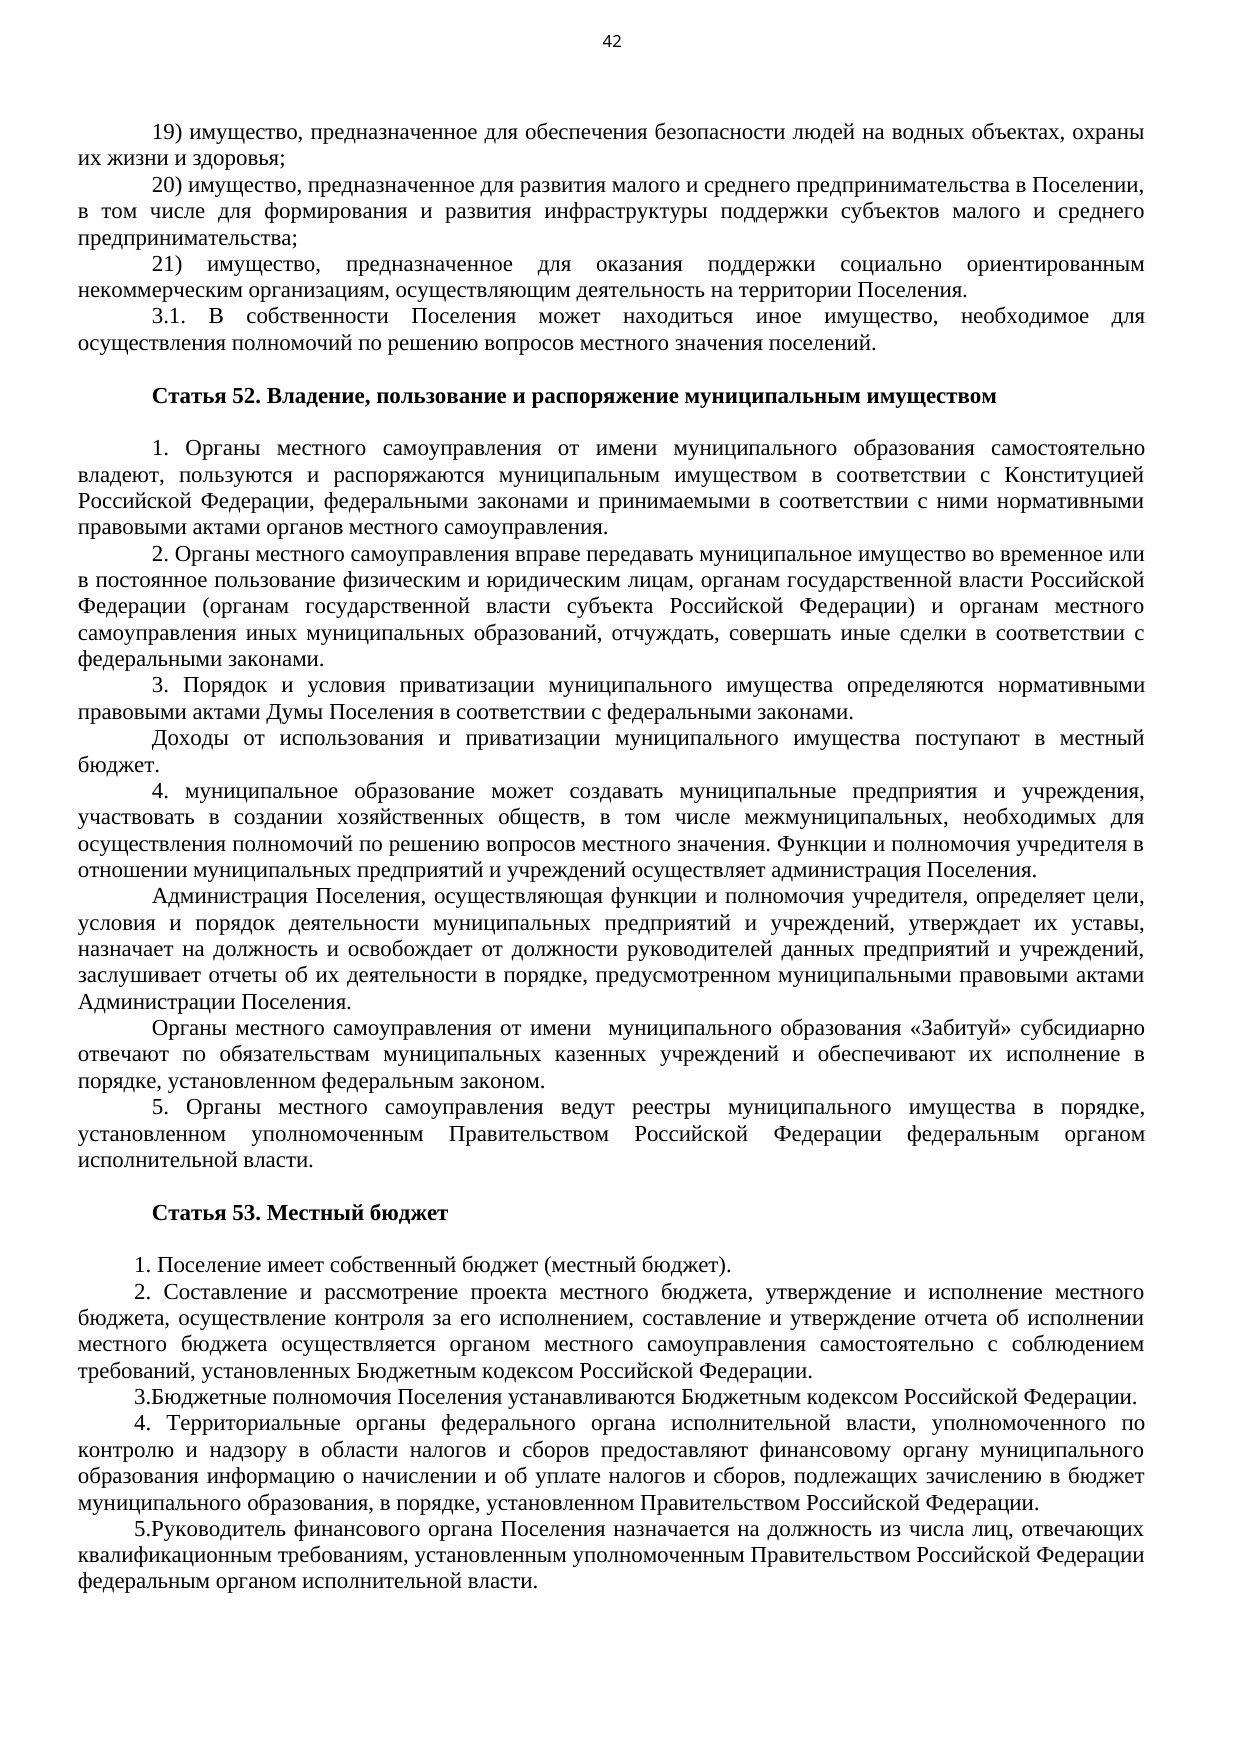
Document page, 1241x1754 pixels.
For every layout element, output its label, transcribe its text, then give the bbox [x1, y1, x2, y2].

text 2. Составление и рассмотрение проекта местного бюджета, утверждение и исполнение местного бюджета, осуществление контроля за его исполнением, составление и утверждение отчета об исполнении местного бюджета осуществляется органом местного самоуправления самостоятельно с соблюдением требований, установленных Бюджетным кодексом Российской Федерации. [78, 1278, 1146, 1383]
text Доходы от использования и приватизации муниципального имущества поступают в местный бюджет. [78, 724, 1146, 777]
text 3.Бюджетные полномочия Поселения устанавливаются Бюджетным кодексом Российской Федерации. [78, 1383, 1146, 1409]
text Статья 53. Местный бюджет [78, 1199, 1146, 1225]
text Администрация Поселения, осуществляющая функции и полномочия учредителя, определяет цели, условия и порядок деятельности муниципальных предприятий и учреждений, утверждает их уставы, назначает на должность и освобождает от должности руководителей данных предприятий и учреждений, заслушивает отчеты об их деятельности в порядке, предусмотренном муниципальными правовыми актами Администрации Поселения. [78, 882, 1146, 1014]
text 5. Органы местного самоуправления ведут реестры муниципального имущества в порядке, установленном уполномоченным Правительством Российской Федерации федеральным органом исполнительной власти. [78, 1093, 1146, 1172]
text 4. муниципальное образование может создавать муниципальные предприятия и учреждения, участвовать в создании хозяйственных обществ, в том числе межмуниципальных, необходимых для осуществления полномочий по решению вопросов местного значения. Функции и полномочия учредителя в отношении муниципальных предприятий и учреждений осуществляет администрация Поселения. [78, 777, 1146, 882]
text 1. Органы местного самоуправления от имени муниципального образования самостоятельно владеют, пользуются и распоряжаются муниципальным имуществом в соответствии с Конституцией Российской Федерации, федеральными законами и принимаемыми в соответствии с ними нормативными правовыми актами органов местного самоуправления. [78, 434, 1146, 540]
text 4. Территориальные органы федерального органа исполнительной власти, уполномоченного по контролю и надзору в области налогов и сборов предоставляют финансовому органу муниципального образования информацию о начислении и об уплате налогов и сборов, подлежащих зачислению в бюджет муниципального образования, в порядке, установленном Правительством Российской Федерации. [78, 1409, 1146, 1515]
text 20) имущество, предназначенное для развития малого и среднего предпринимательства в Поселении, в том числе для формирования и развития инфраструктуры поддержки субъектов малого и среднего предпринимательства; [78, 171, 1146, 250]
text Органы местного самоуправления от имени муниципального образования «Забитуй» субсидиарно отвечают по обязательствам муниципальных казенных учреждений и обеспечивают их исполнение в порядке, установленном федеральным законом. [78, 1014, 1146, 1093]
text 21) имущество, предназначенное для оказания поддержки социально ориентированным некоммерческим организациям, осуществляющим деятельность на территории Поселения. [78, 250, 1146, 303]
text 3. Порядок и условия приватизации муниципального имущества определяются нормативными правовыми актами Думы Поселения в соответствии с федеральными законами. [78, 672, 1146, 724]
text 2. Органы местного самоуправления вправе передавать муниципальное имущество во временное или в постоянное пользование физическим и юридическим лицам, органам государственной власти Российской Федерации (органам государственной власти субъекта Российской Федерации) и органам местного самоуправления иных муниципальных образований, отчуждать, совершать иные сделки в соответствии с федеральными законами. [78, 540, 1146, 672]
text 3.1. В собственности Поселения может находиться иное имущество, необходимое для осуществления полномочий по решению вопросов местного значения поселений. [78, 303, 1146, 355]
text 5.Руководитель финансового органа Поселения назначается на должность из числа лиц, отвечающих квалификационным требованиям, установленным уполномоченным Правительством Российской Федерации федеральным органом исполнительной власти. [78, 1515, 1146, 1594]
text 1. Поселение имеет собственный бюджет (местный бюджет). [78, 1251, 1146, 1278]
text Статья 52. Владение, пользование и распоряжение муниципальным имуществом [78, 382, 1146, 408]
text 19) имущество, предназначенное для обеспечения безопасности людей на водных объектах, охраны их жизни и здоровья; [78, 118, 1146, 171]
